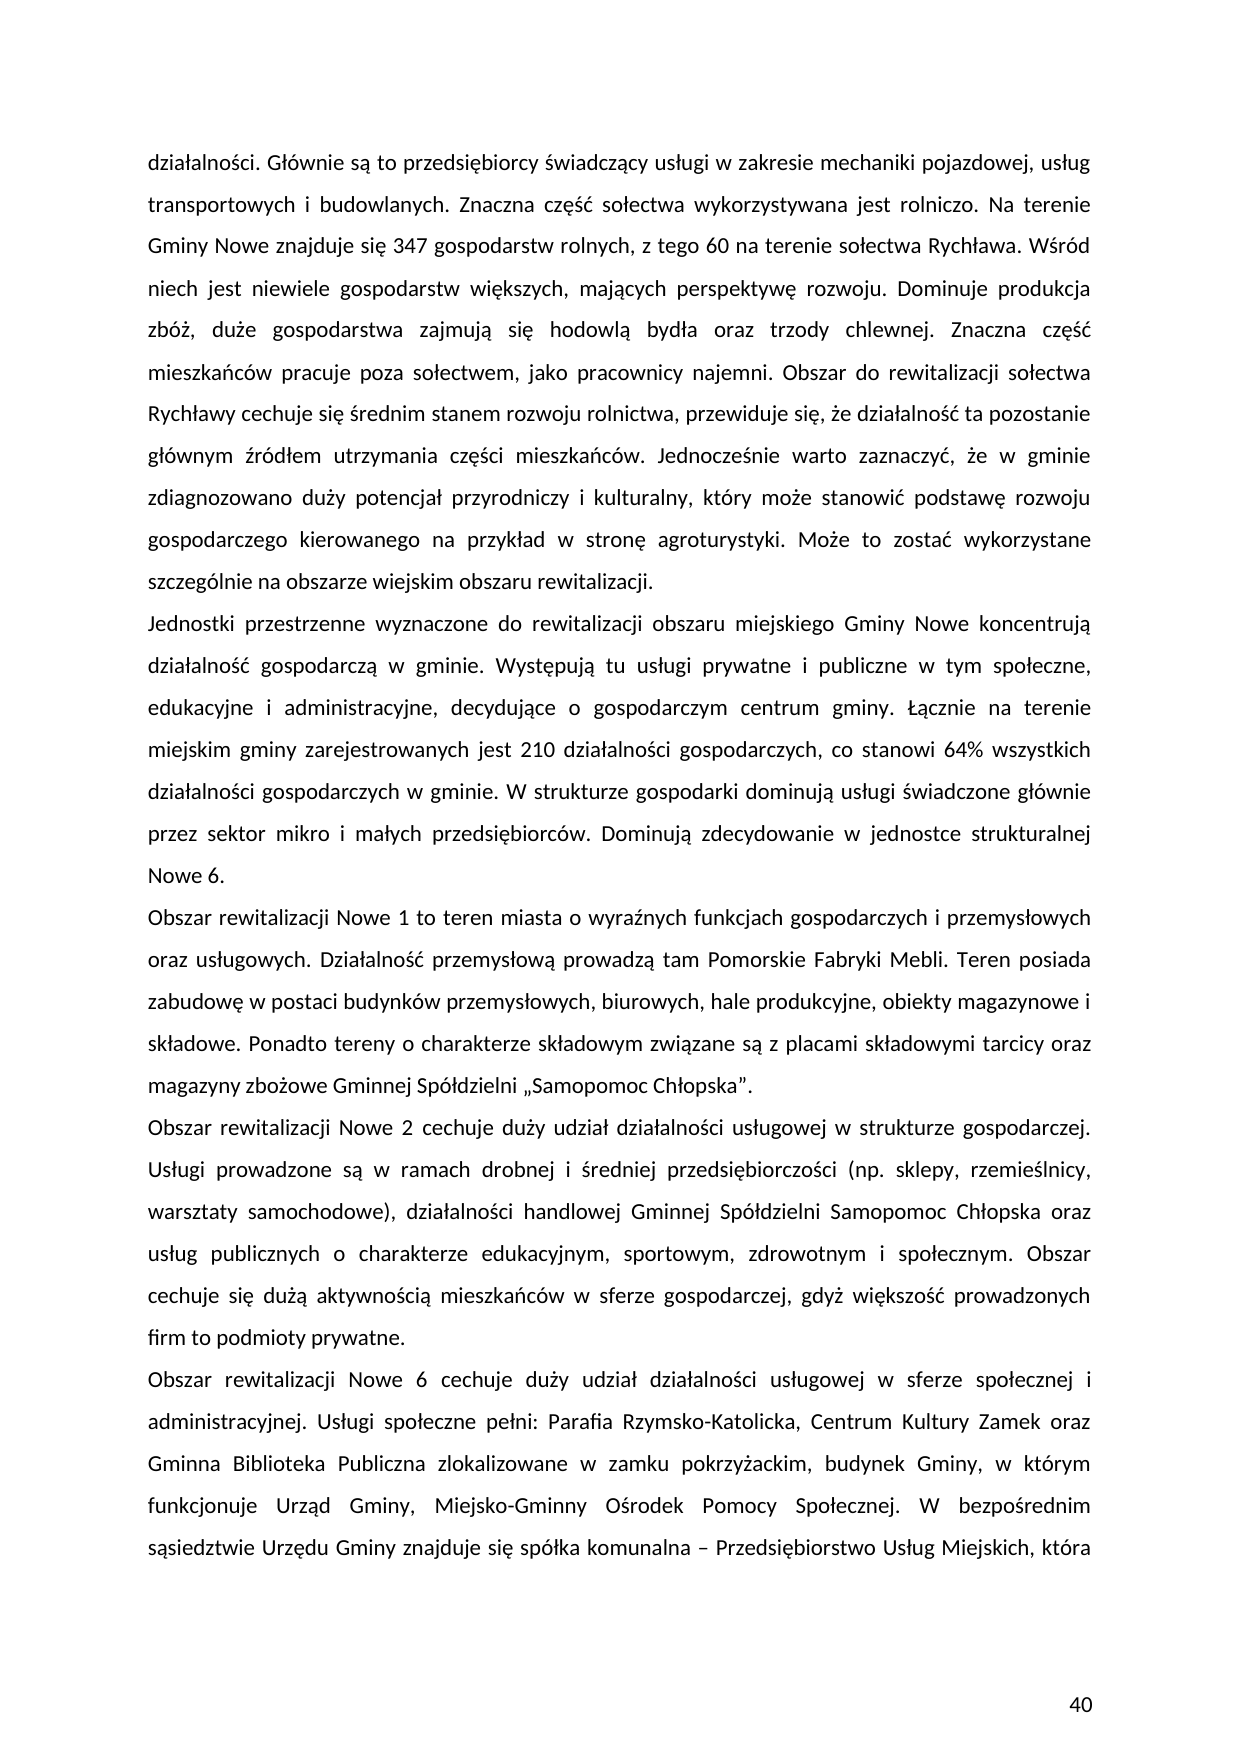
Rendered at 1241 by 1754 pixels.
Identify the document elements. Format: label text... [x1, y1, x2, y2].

text Obszar rewitalizacji Nowe 1 to teren miasta o wyraźnych funkcjach gospodarczych i przemysłowych oraz usługowych. Działalność przemysłową prowadzą tam Pomorskie Fabryki Mebli. Teren posiada zabudowę w postaci budynków przemysłowych, biurowych, hale produkcyjne, obiekty magazynowe i składowe. Ponadto tereny o charakterze składowym związane są z placami składowymi tarcicy oraz magazyny zbożowe Gminnej Spółdzielni „Samopomoc Chłopska”. [148, 903, 1092, 1099]
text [148, 1365, 1092, 1561]
text Jednostki przestrzenne wyznaczone do rewitalizacji obszaru miejskiego Gminy Nowe koncentrują działalność gospodarczą w gminie. Występują tu usługi prywatne i publiczne w tym społeczne, edukacyjne i administracyjne, decydujące o gospodarczym centrum gminy. Łącznie na terenie miejskim gminy zarejestrowanych jest 210 działalności gospodarczych, co stanowi 64% wszystkich działalności gospodarczych w gminie. W strukturze gospodarki dominują usługi świadczone głównie przez sektor mikro i małych przedsiębiorców. Dominują zdecydowanie w jednostce strukturalnej Nowe 6. [148, 609, 1092, 889]
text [148, 148, 1092, 596]
text Obszar rewitalizacji Nowe 2 cechuje duży udział działalności usługowej w strukturze gospodarczej. Usługi prowadzone są w ramach drobnej i średniej przedsiębiorczości (np. sklepy, rzemieślnicy, warsztaty samochodowe), działalności handlowej Gminnej Spółdzielni Samopomoc Chłopska oraz usług publicznych o charakterze edukacyjnym, sportowym, zdrowotnym i społecznym. Obszar cechuje się dużą aktywnością mieszkańców w sferze gospodarczej, gdyż większość prowadzonych firm to podmioty prywatne. [148, 1113, 1092, 1351]
